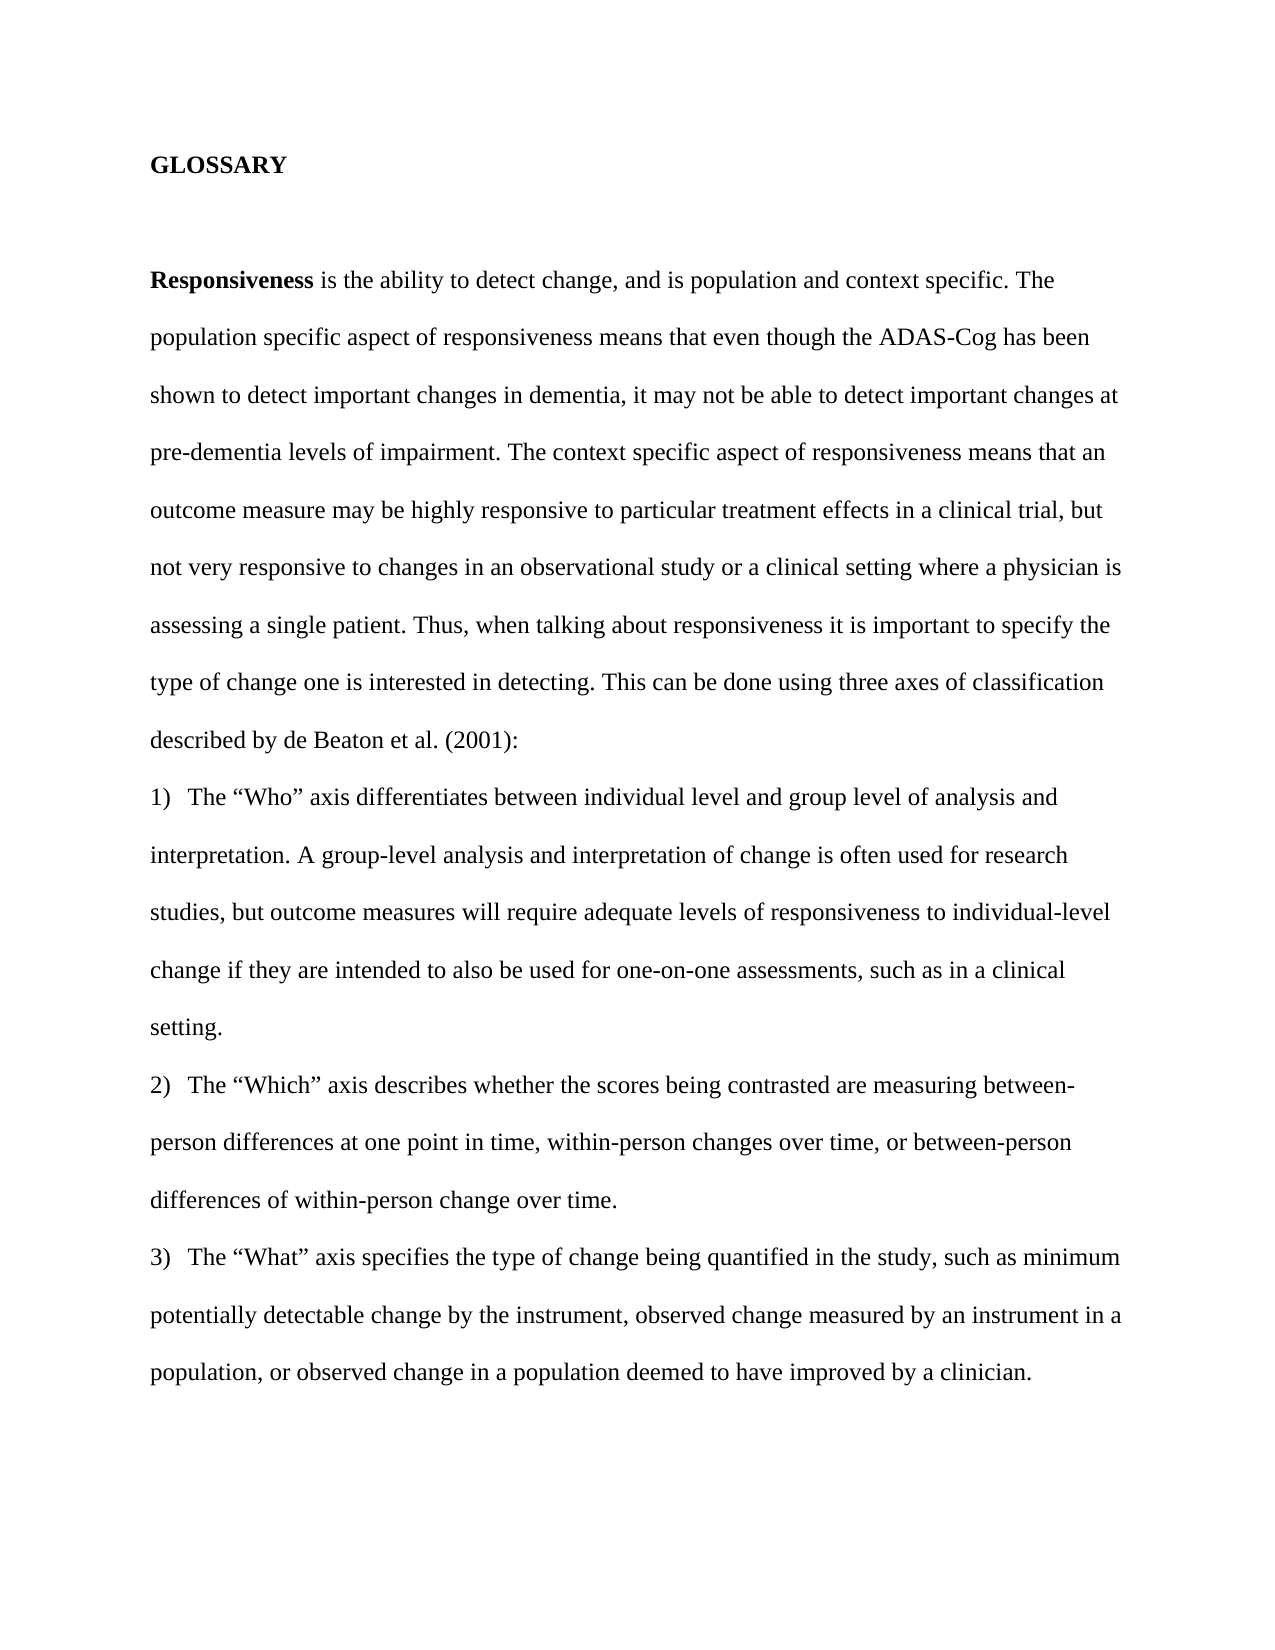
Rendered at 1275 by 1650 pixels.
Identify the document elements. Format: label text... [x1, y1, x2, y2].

text 2) The “Which” axis describes whether the scores being contrasted are measuring between-person differences at one point in time, within-person changes over time, or between-person differences of within-person change over time. [150, 1070, 1125, 1214]
text Responsiveness is the ability to detect change, and is population and context specific. The population specific aspect of responsiveness means that even though the ADAS-Cog has been shown to detect important changes in dementia, it may not be able to detect important changes at pre-dementia levels of impairment. The context specific aspect of responsiveness means that an outcome measure may be highly responsive to particular treatment effects in a clinical trial, but not very responsive to changes in an observational study or a clinical setting where a physician is assessing a single patient. Thus, when talking about responsiveness it is important to specify the type of change one is interested in detecting. This can be done using three axes of classification described by de Beaton et al. (2001): [150, 265, 1125, 754]
text GLOSSARY [150, 150, 1125, 179]
text 3) The “What” axis specifies the type of change being quantified in the study, such as minimum potentially detectable change by the instrument, observed change measured by an instrument in a population, or observed change in a population deemed to have improved by a clinician. [150, 1242, 1125, 1386]
text 1) The “Who” axis differentiates between individual level and group level of analysis and interpretation. A group-level analysis and interpretation of change is often used for research studies, but outcome measures will require adequate levels of responsiveness to individual-level change if they are intended to also be used for one-on-one assessments, such as in a clinical setting. [150, 782, 1125, 1041]
